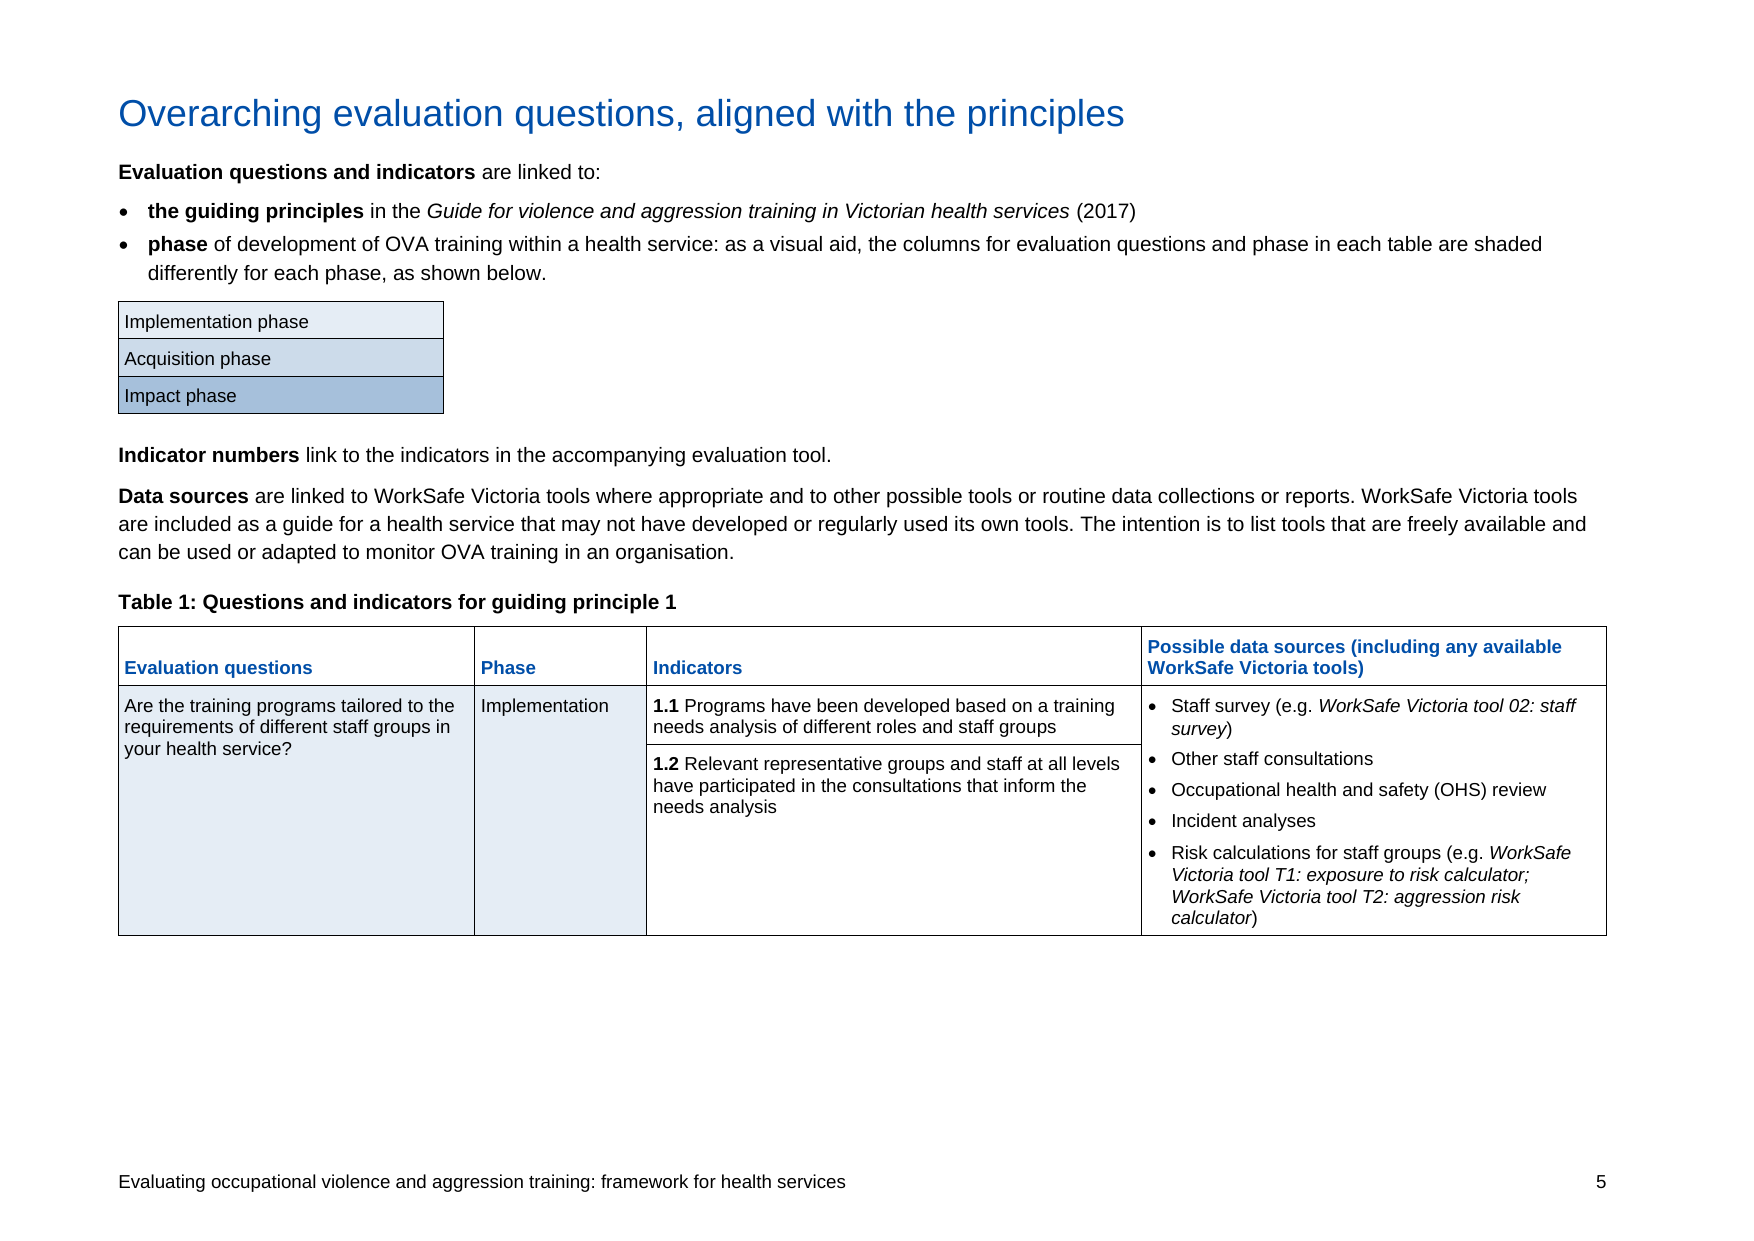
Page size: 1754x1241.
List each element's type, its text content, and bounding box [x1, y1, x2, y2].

table_cell Staff survey (e.g. WorkSafe Victoria tool 02: staff survey) Other staff consultations Occupational health and safety (OHS) review Incident analyses Risk calculations for staff groups (e.g. WorkSafe Victoria tool T1: exposure to risk calculator; WorkSafe Victoria tool T2: aggression risk calculator) [1142, 686, 1606, 935]
text phase of development of OVA training within a health service: as a visual aid, the columns for evaluation questions and phase in each table are shaded differently for each phase, as shown below. [118, 228, 1606, 284]
table_cell Are the training programs tailored to the requirements of different staff groups in your health service? [119, 686, 474, 935]
text Indicator numbers link to the indicators in the accompanying evaluation tool. [118, 439, 1606, 467]
table_cell 1.2 Relevant representative groups and staff at all levels have participated in the consultations that inform the needs analysis [647, 745, 1141, 935]
table_header Possible data sources (including any available WorkSafe Victoria tools) [1142, 627, 1606, 685]
table_header Implementation phase [119, 302, 443, 338]
table_cell Implementation [475, 686, 646, 935]
table_cell Acquisition phase [119, 339, 443, 376]
text Table 1: Questions and indicators for guiding principle 1 [118, 589, 1606, 614]
table_cell Impact phase [119, 377, 443, 413]
subtitle Overarching evaluation questions, aligned with the principles [118, 89, 1606, 134]
text the guiding principles in the Guide for violence and aggression training in Victorian health services (2017) [118, 196, 1606, 224]
table_cell 1.1 Programs have been developed based on a training needs analysis of different roles and staff groups [647, 686, 1141, 744]
text Evaluation questions and indicators are linked to: [118, 155, 1606, 183]
table_header Phase [475, 627, 646, 685]
table_header Evaluation questions [119, 627, 474, 685]
table_header Indicators [647, 627, 1141, 685]
text Data sources are linked to WorkSafe Victoria tools where appropriate and to other possible tools or routine data collections or reports. WorkSafe Victoria tools are included as a guide for a health service that may not have developed or regularly used its own tools. The intention is to list tools that are freely available and can be used or adapted to monitor OVA training in an organisation. [118, 479, 1606, 564]
